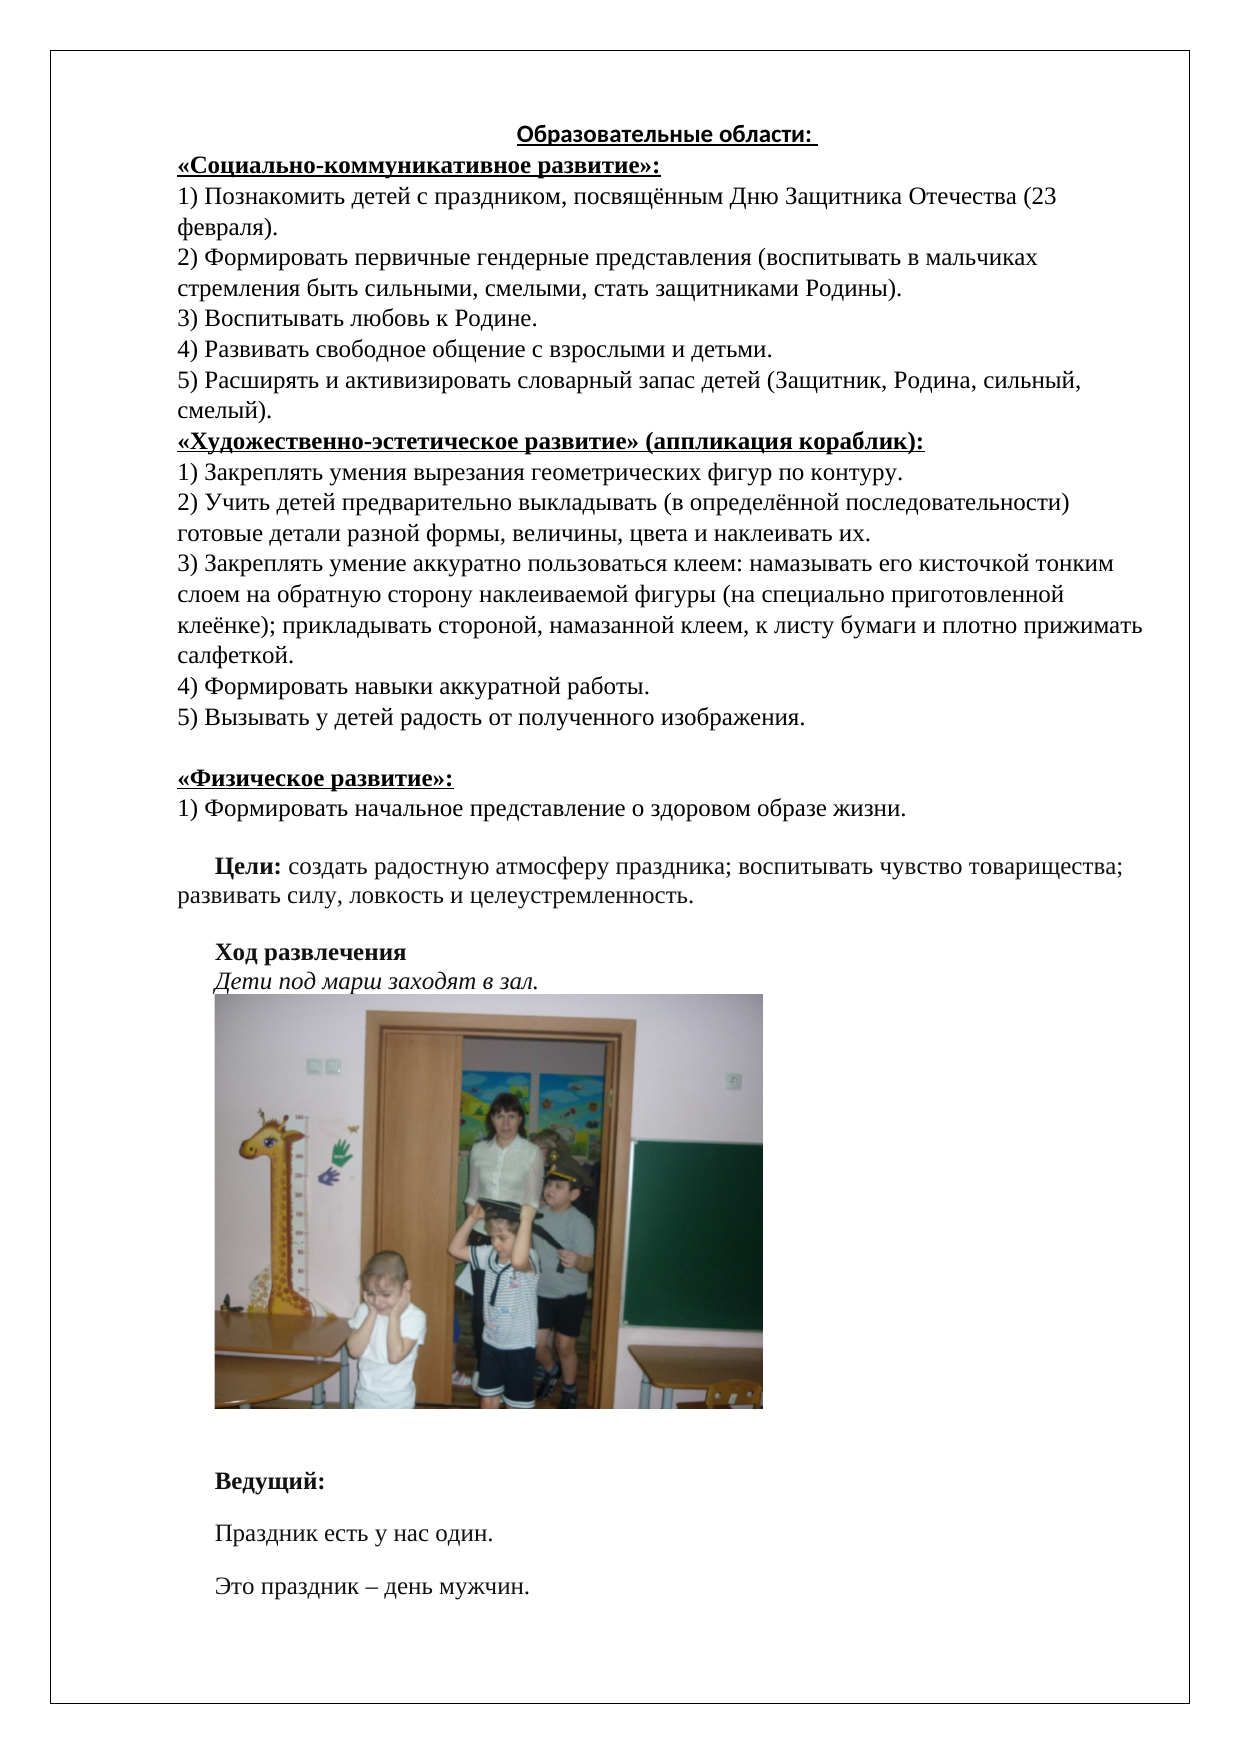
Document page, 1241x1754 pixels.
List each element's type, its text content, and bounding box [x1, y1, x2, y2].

text Ход развлечения [177, 937, 1152, 966]
text «Художественно-эстетическое развитие» (аппликация кораблик): [177, 424, 1152, 455]
text Это праздник – день мужчин. [177, 1571, 1152, 1599]
text 2) Формировать первичные гендерные представления (воспитывать в мальчиках стремления быть сильными, смелыми, стать защитниками Родины). [177, 240, 1152, 302]
text 2) Учить детей предварительно выкладывать (в определённой последовательности) готовые детали разной формы, величины, цвета и наклеивать их. [177, 485, 1152, 547]
text Дети под марш заходят в зал. [177, 966, 1152, 995]
text 1) Формировать начальное представление о здоровом образе жизни. [177, 792, 1152, 822]
text 3) Воспитывать любовь к Родине. [177, 302, 1152, 332]
text Образовательные области: [177, 118, 1152, 148]
text Цели: создать радостную атмосферу праздника; воспитывать чувство товарищества; развивать силу, ловкость и целеустремленность. [177, 851, 1152, 908]
picture [214, 994, 763, 1409]
text Праздник есть у нас один. [177, 1518, 1152, 1547]
text 5) Расширять и активизировать словарный запас детей (Защитник, Родина, сильный, смелый). [177, 363, 1152, 424]
text 1) Познакомить детей с праздником, посвящённым Дню Защитника Отечества (23 февраля). [177, 179, 1152, 240]
text 3) Закреплять умение аккуратно пользоваться клеем: намазывать его кисточкой тонким слоем на обратную сторону наклеиваемой фигуры (на специально приготовленной клеёнке); прикладывать стороной, намазанной клеем, к листу бумаги и плотно прижимать салфеткой. [177, 547, 1152, 669]
text 1) Закреплять умения вырезания геометрических фигур по контуру. [177, 455, 1152, 485]
text «Физическое развитие»: [177, 761, 1152, 792]
text «Социально-коммуникативное развитие»: [177, 148, 1152, 179]
text 5) Вызывать у детей радость от полученного изображения. [177, 700, 1152, 730]
text 4) Развивать свободное общение с взрослыми и детьми. [177, 332, 1152, 363]
text Ведущий: [177, 1466, 1152, 1495]
text 4) Формировать навыки аккуратной работы. [177, 669, 1152, 700]
